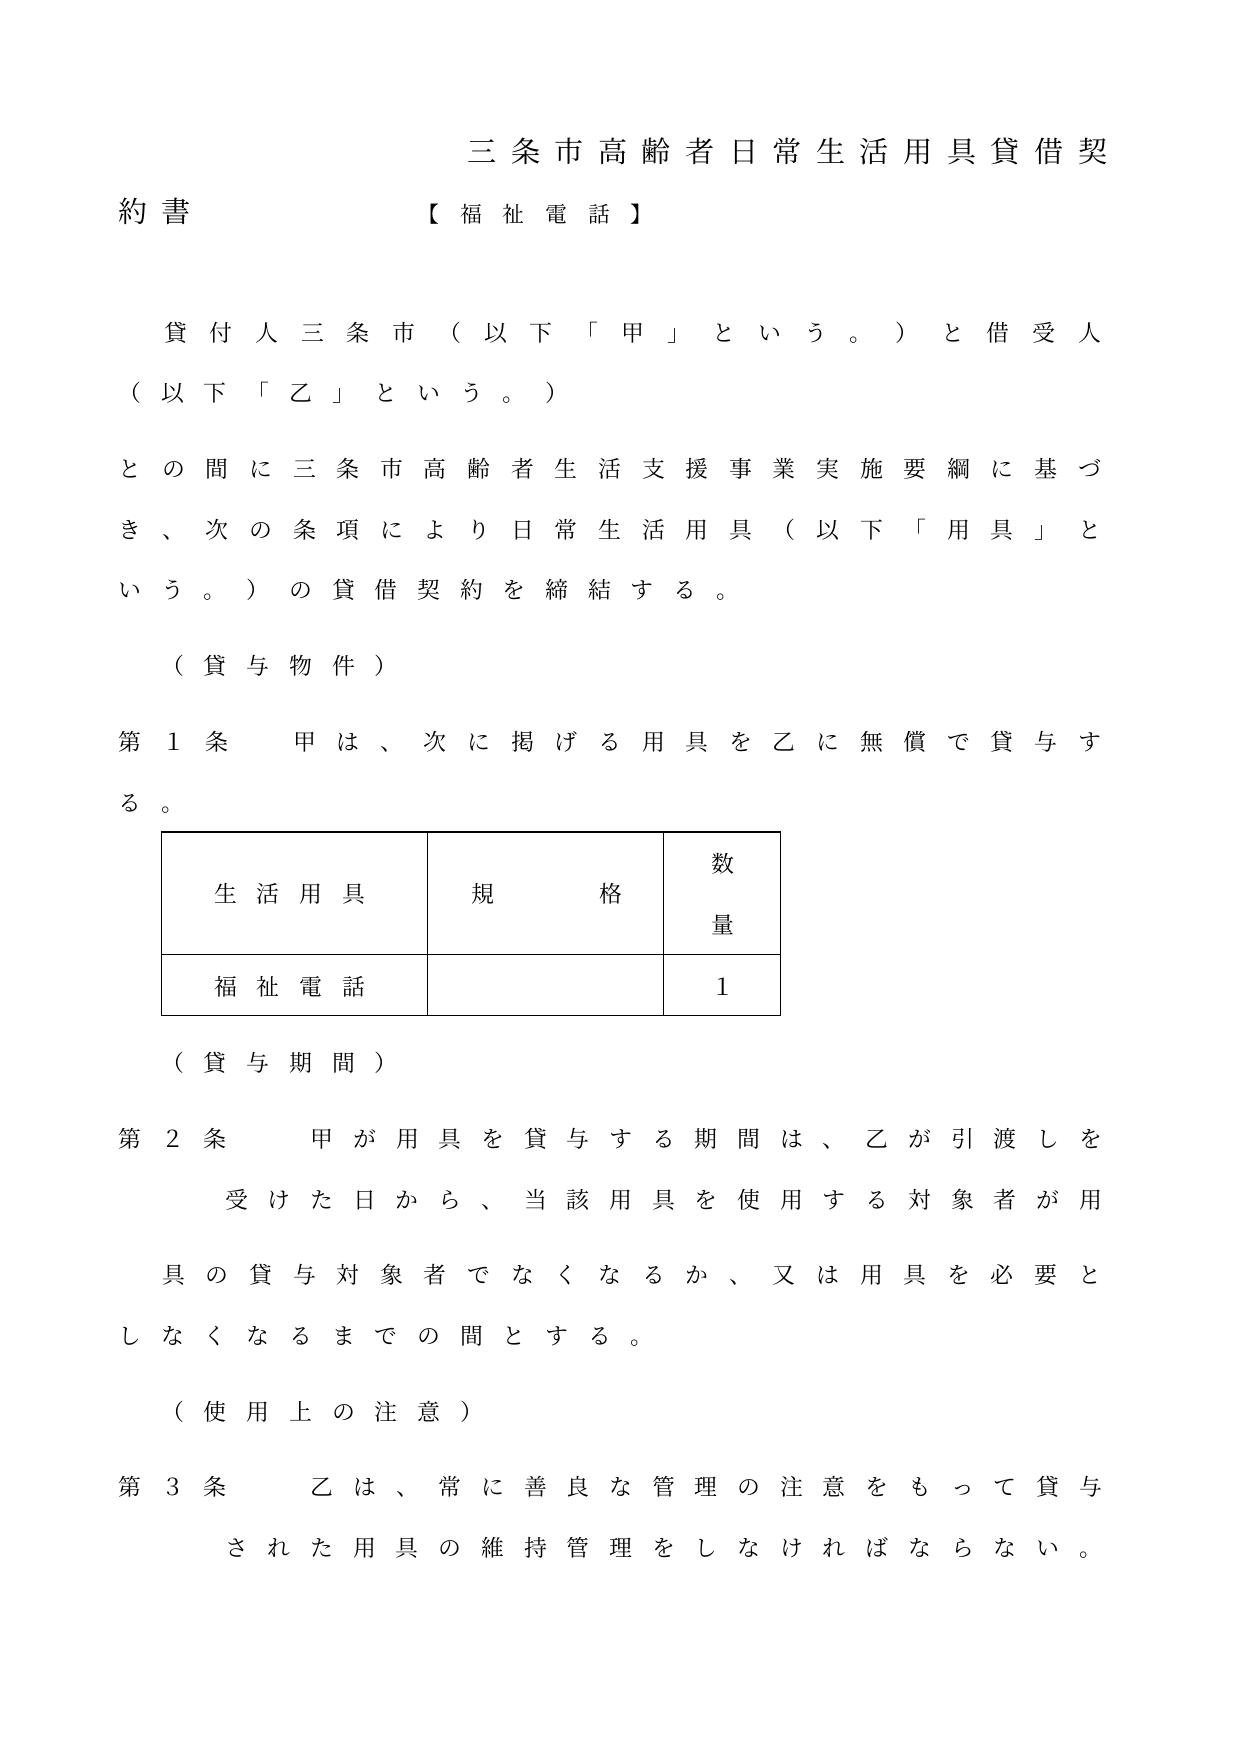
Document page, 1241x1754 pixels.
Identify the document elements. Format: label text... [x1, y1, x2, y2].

text （貸与物件） [118, 634, 1122, 695]
table_cell １ [664, 955, 780, 1015]
text 第１条 甲は、次に掲げる用具を乙に無償で貸与する。 [118, 710, 1122, 831]
table_cell [428, 955, 663, 1015]
text 貸付人三条市（以下「甲」という。）と借受人 （以下「乙」という。） [118, 301, 1122, 422]
text （使用上の注意） [118, 1380, 1122, 1441]
table_cell 福祉電話 [162, 955, 427, 1015]
list 乙は、常に善良な管理の注意をもって貸与された用具の維持管理をしなければならない。 [118, 1456, 1122, 1577]
text 具の貸与対象者でなくなるか、又は用具を必要としなくなるまでの間とする。 [118, 1243, 1122, 1365]
table_header 生活用具 [162, 833, 427, 954]
table_header 数量 [664, 833, 780, 954]
list 甲が用具を貸与する期間は、乙が引渡しを受けた日から、当該用具を使用する対象者が用 [118, 1107, 1122, 1228]
text 三条市高齢者日常生活用具貸借契約書 【福祉電話】 [118, 119, 1122, 240]
text との間に三条市高齢者生活支援事業実施要綱に基づき、次の条項により日常生活用具（以下「用具」という。）の貸借契約を締結する。 [118, 437, 1122, 619]
table_header 規 格 [428, 833, 663, 954]
text （貸与期間） [118, 1031, 1122, 1092]
